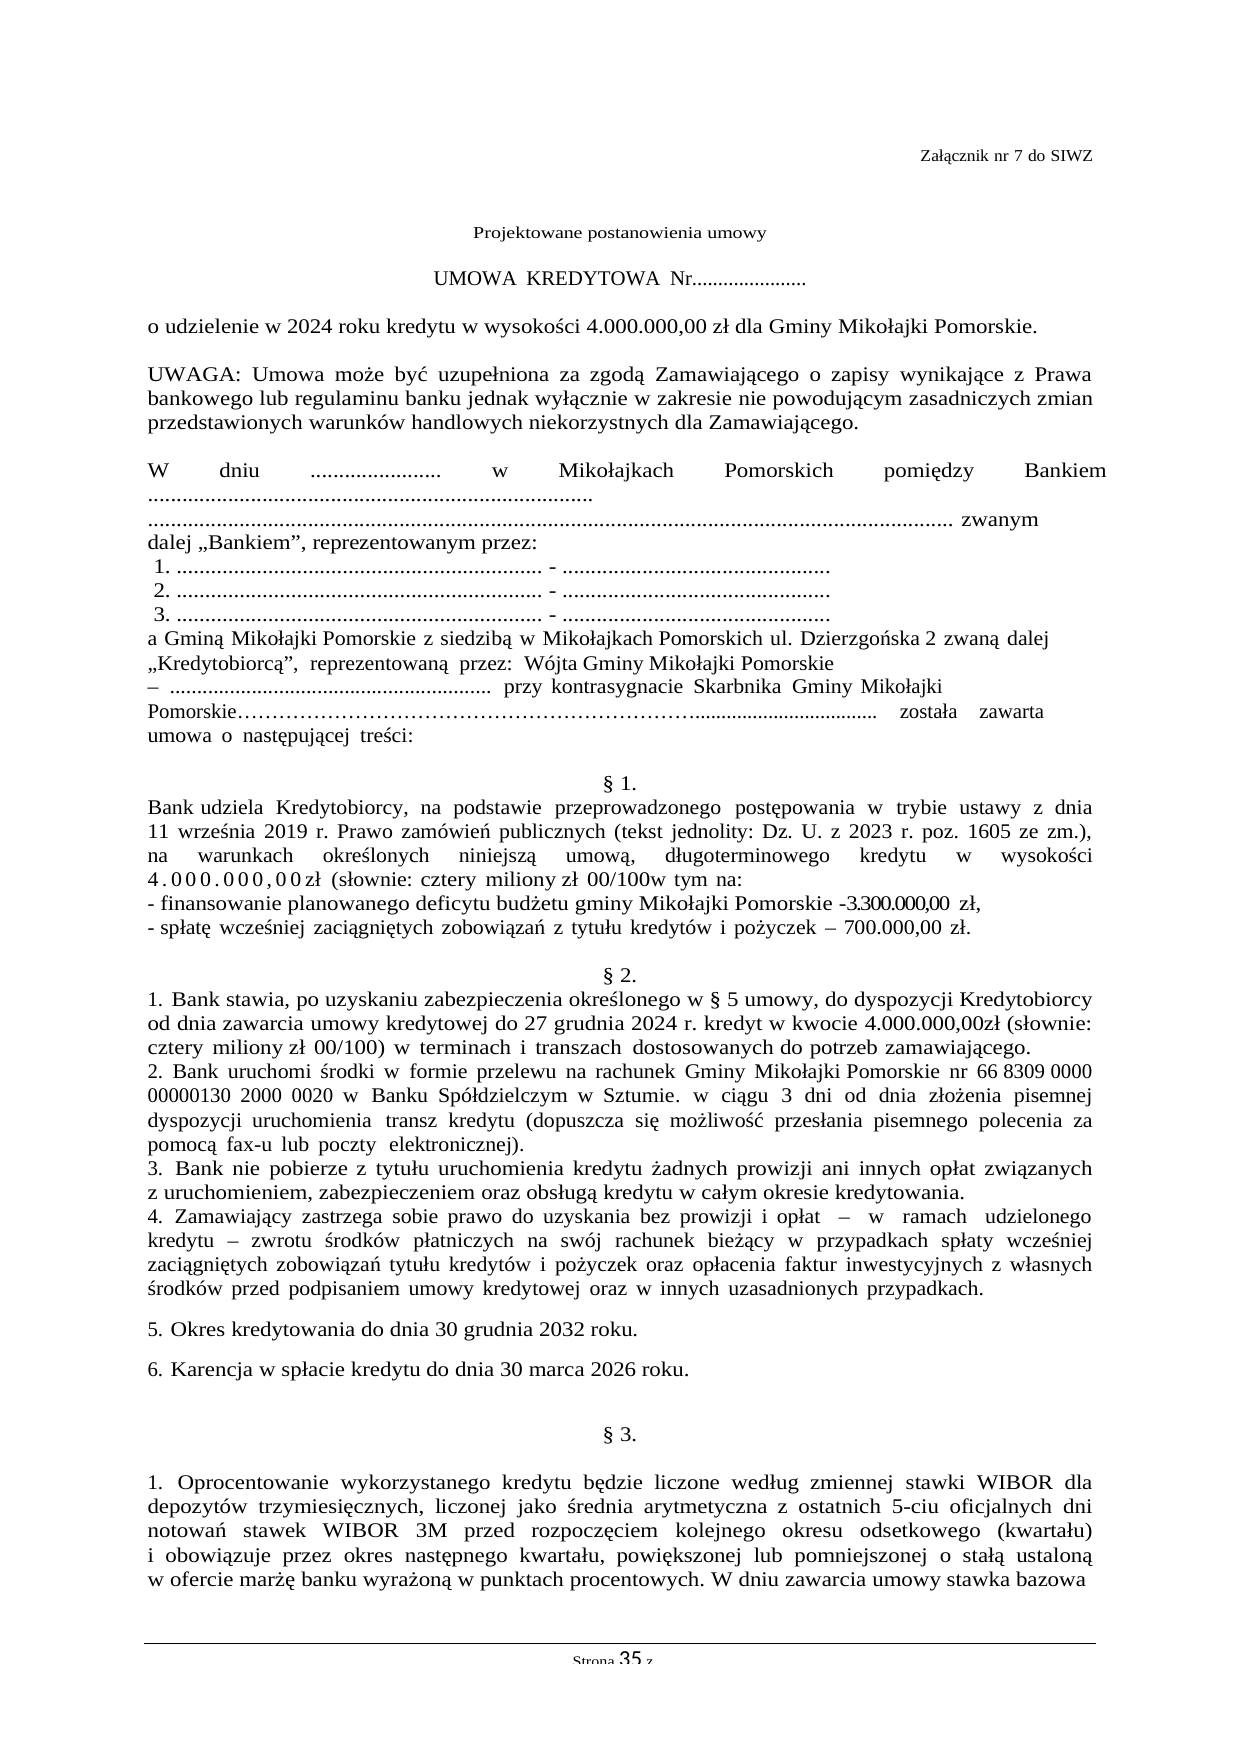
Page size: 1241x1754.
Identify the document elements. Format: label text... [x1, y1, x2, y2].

list Oprocentowanie wykorzystanego kredytu będzie liczone według zmiennej stawki WIBOR dla depozytów trzymiesięcznych, liczonej jako średnia arytmetyczna z ostatnich 5-ciu oficjalnych dni notowań stawek WIBOR 3M przed rozpoczęciem kolejnego okresu odsetkowego (kwartału) i obowiązuje przez okres następnego kwartału, powiększonej lub pomniejszonej o stałą ustaloną w ofercie marżę banku wyrażoną w punktach procentowych. W dniu zawarcia umowy stawka bazowa [147, 1470, 1093, 1591]
list Karencja w spłacie kredytu do dnia 30 marca 2026 roku. [147, 1357, 1107, 1381]
text dalej „Bankiem”, reprezentowanym przez: [147, 531, 1107, 554]
list Bank uruchomi środki w formie przelewu na rachunek Gminy Mikołajki Pomorskie nr 66 8309 0000 00000130 2000 0020 w Banku Spółdzielczym w Sztumie. w ciągu 3 dni od dnia złożenia pisemnej dyspozycji uruchomienia transz kredytu (dopuszcza się możliwość przesłania pisemnego polecenia za pomocą fax-u lub poczty elektronicznej). [147, 1059, 1093, 1156]
text o udzielenie w 2024 roku kredytu w wysokości 4.000.000,00 zł dla Gminy Mikołajki Pomorskie. [147, 314, 586, 338]
list Bank stawia, po uzyskaniu zabezpieczenia określonego w § 5 umowy, do dyspozycji Kredytobiorcy od dnia zawarcia umowy kredytowej do 27 grudnia 2024 r. kredyt w kwocie 4.000.000,00zł (słownie: cztery miliony zł 00/100) w terminach i transzach dostosowanych do potrzeb zamawiającego. [147, 987, 1093, 1059]
text § 1. [301, 771, 939, 795]
text 2. ................................................................ - ............................................... [153, 578, 1107, 602]
text UMOWA KREDYTOWA Nr...................... [301, 266, 939, 289]
text W dniu ....................... w Mikołajkach Pomorskich pomiędzy Bankiem .............................................................................. [147, 458, 1107, 506]
text § 2. [301, 963, 939, 987]
text 1. ................................................................ - ............................................... [153, 554, 1107, 578]
text § 3. [301, 1422, 939, 1446]
text a Gminą Mikołajki Pomorskie z siedzibą w Mikołajkach Pomorskich ul. Dzierzgońska 2 zwaną dalej „Kredytobiorcą”, reprezentowaną przez: Wójta Gminy Mikołajki Pomorskie – ........................................................... przy kontrasygnacie Skarbnika Gminy Mikołajki Pomorskie…………………………………………………………................................... została zawarta umowa o następującej treści: [147, 626, 1057, 747]
text UWAGA: Umowa może być uzupełniona za zgodą Zamawiającego o zapisy wynikające z Prawa bankowego lub regulaminu banku jednak wyłącznie w zakresie nie powodującym zasadniczych zmian przedstawionych warunków handlowych niekorzystnych dla Zamawiającego. [147, 362, 1093, 434]
text ............................................................................................................................................. zwanym [147, 506, 1107, 531]
list Bank nie pobierze z tytułu uruchomienia kredytu żadnych prowizji ani innych opłat związanych z uruchomieniem, zabezpieczeniem oraz obsługą kredytu w całym okresie kredytowania. [147, 1156, 1093, 1204]
list finansowanie planowanego deficytu budżetu gminy Mikołajki Pomorskie -3.300.000,00 zł, [147, 891, 1107, 915]
list spłatę wcześniej zaciągniętych zobowiązań z tytułu kredytów i pożyczek – 700.000,00 zł. [147, 915, 1107, 939]
text Projektowane postanowienia umowy [301, 223, 939, 242]
list Zamawiający zastrzega sobie prawo do uzyskania bez prowizji i opłat – w ramach udzielonego kredytu – zwrotu środków płatniczych na swój rachunek bieżący w przypadkach spłaty wcześniej zaciągniętych zobowiązań tytułu kredytów i pożyczek oraz opłacenia faktur inwestycyjnych z własnych środków przed podpisaniem umowy kredytowej oraz w innych uzasadnionych przypadkach. [147, 1204, 1093, 1300]
text Załącznik nr 7 do SIWZ [131, 146, 1093, 165]
text 3. ................................................................ - ............................................... [153, 602, 1107, 626]
text Bank udziela Kredytobiorcy, na podstawie przeprowadzonego postępowania w trybie ustawy z dnia 11 września 2019 r. Prawo zamówień publicznych (tekst jednolity: Dz. U. z 2023 r. poz. 1605 ze zm.), na warunkach określonych niniejszą umową, długoterminowego kredytu w wysokości 4.000.000,00zł (słownie: cztery miliony zł 00/100w tym na: [147, 795, 1093, 891]
text o udzielenie w 2024 roku kredytu w wysokości 4.000.000,00 zł dla Gminy Mikołajki Pomorskie. [729, 314, 1107, 338]
list Okres kredytowania do dnia 30 grudnia 2032 roku. [147, 1317, 1107, 1341]
